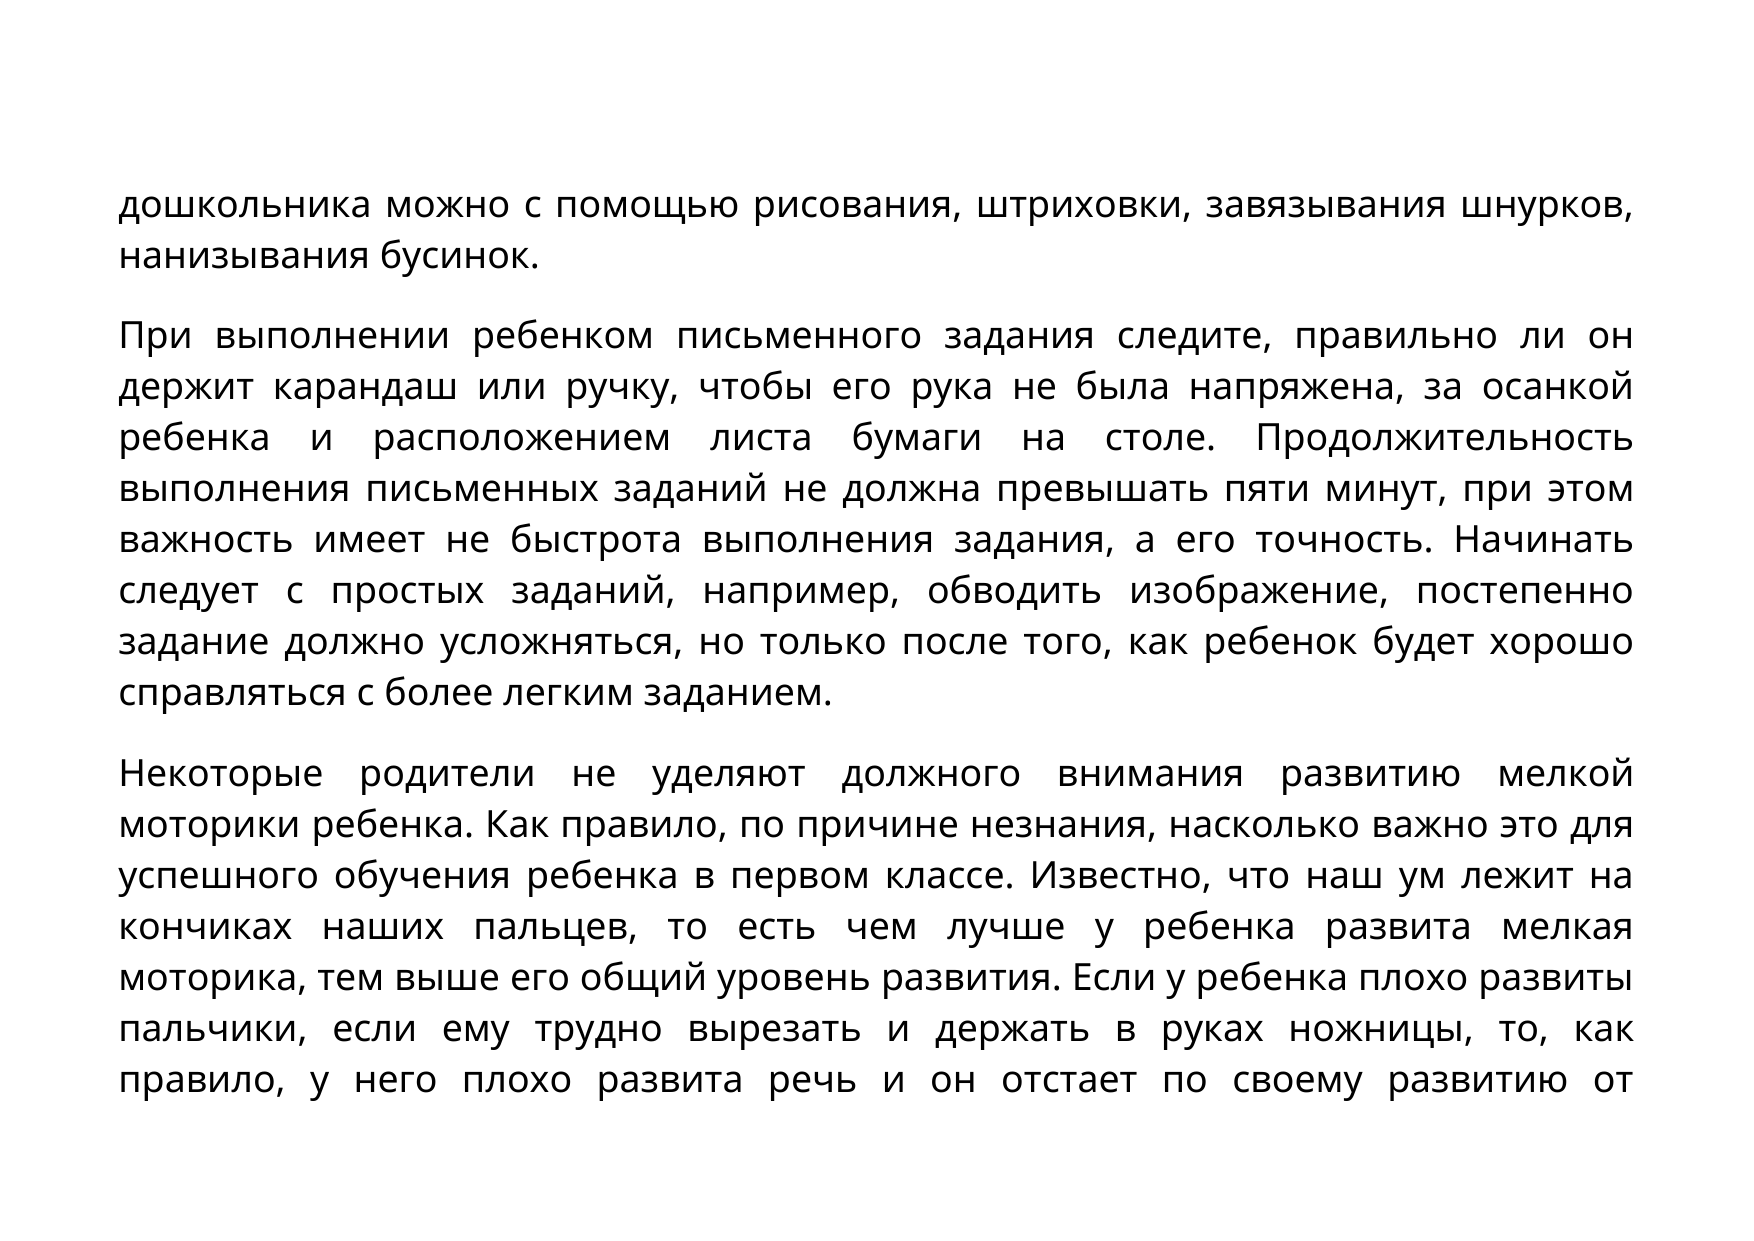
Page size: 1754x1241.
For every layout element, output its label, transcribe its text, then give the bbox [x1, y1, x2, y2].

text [118, 746, 1636, 1103]
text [118, 177, 1636, 279]
text При выполнении ребенком письменного задания следите, правильно ли он держит карандаш или ручку, чтобы его рука не была напряжена, за осанкой ребенка и расположением листа бумаги на столе. Продолжительность выполнения письменных заданий не должна превышать пяти минут, при этом важность имеет не быстрота выполнения задания, а его точность. Начинать следует с простых заданий, например, обводить изображение, постепенно задание должно усложняться, но только после того, как ребенок будет хорошо справляться с более легким заданием. [118, 308, 1636, 717]
